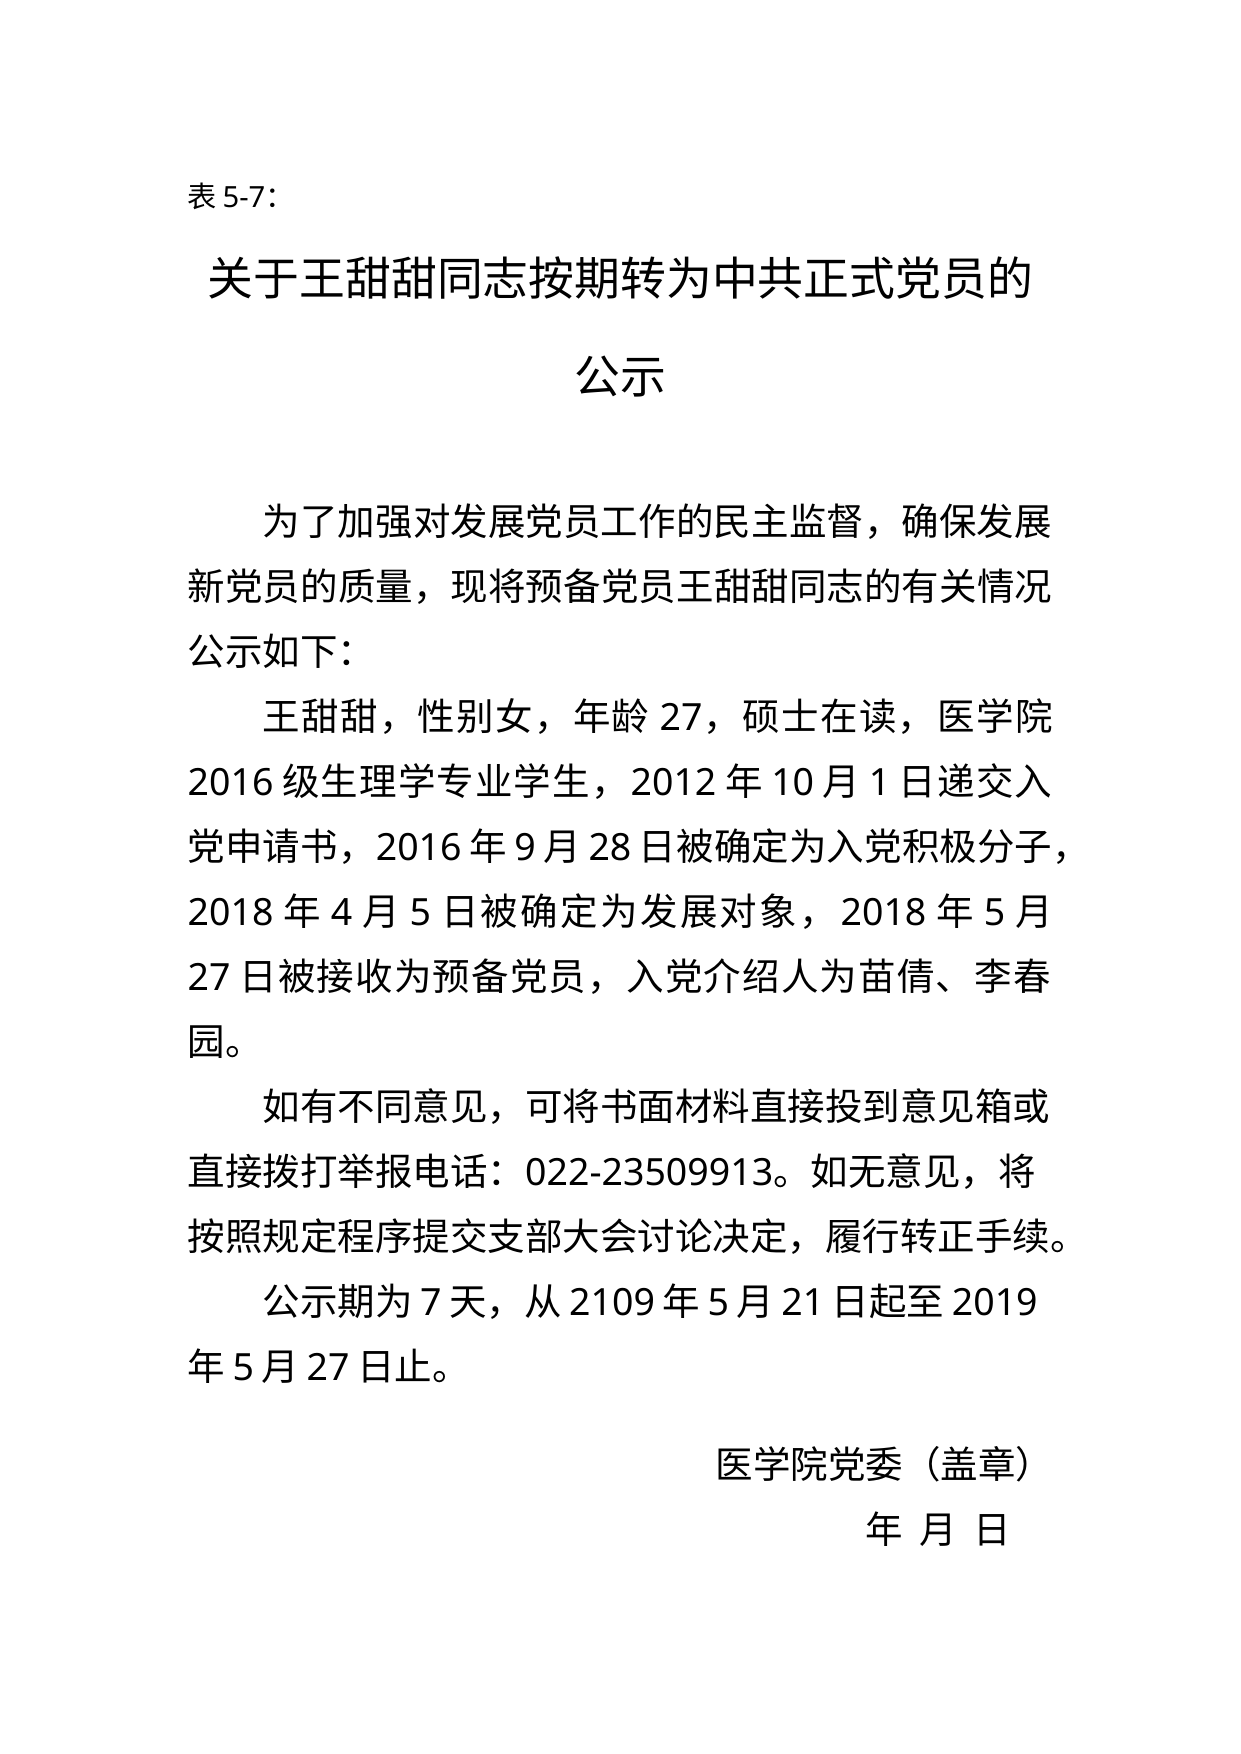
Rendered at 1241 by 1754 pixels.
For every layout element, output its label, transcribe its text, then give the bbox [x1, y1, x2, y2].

text 王甜甜，性别女，年龄27，硕士在读，医学院2016级生理学专业学生，2012年10月1日递交入党申请书，2016年9月28日被确定为入党积极分子，2018年4月5日被确定为发展对象，2018年5月27日被接收为预备党员，入党介绍人为苗倩、李春园。 [187, 682, 1053, 1072]
text 为了加强对发展党员工作的民主监督，确保发展新党员的质量，现将预备党员王甜甜同志的有关情况公示如下： [187, 487, 1053, 682]
text 关于王甜甜同志按期转为中共正式党员的公示 [187, 227, 1053, 422]
text 公示期为7天，从2109年5月21日起至2019年5月27日止。 [187, 1267, 1053, 1397]
text 年 月 日 [187, 1494, 1011, 1559]
text 表5-7： [187, 162, 1053, 227]
text 医学院党委（盖章） [187, 1429, 1053, 1494]
text 如有不同意见，可将书面材料直接投到意见箱或直接拨打举报电话：022-23509913。如无意见，将按照规定程序提交支部大会讨论决定，履行转正手续。 [187, 1072, 1053, 1267]
